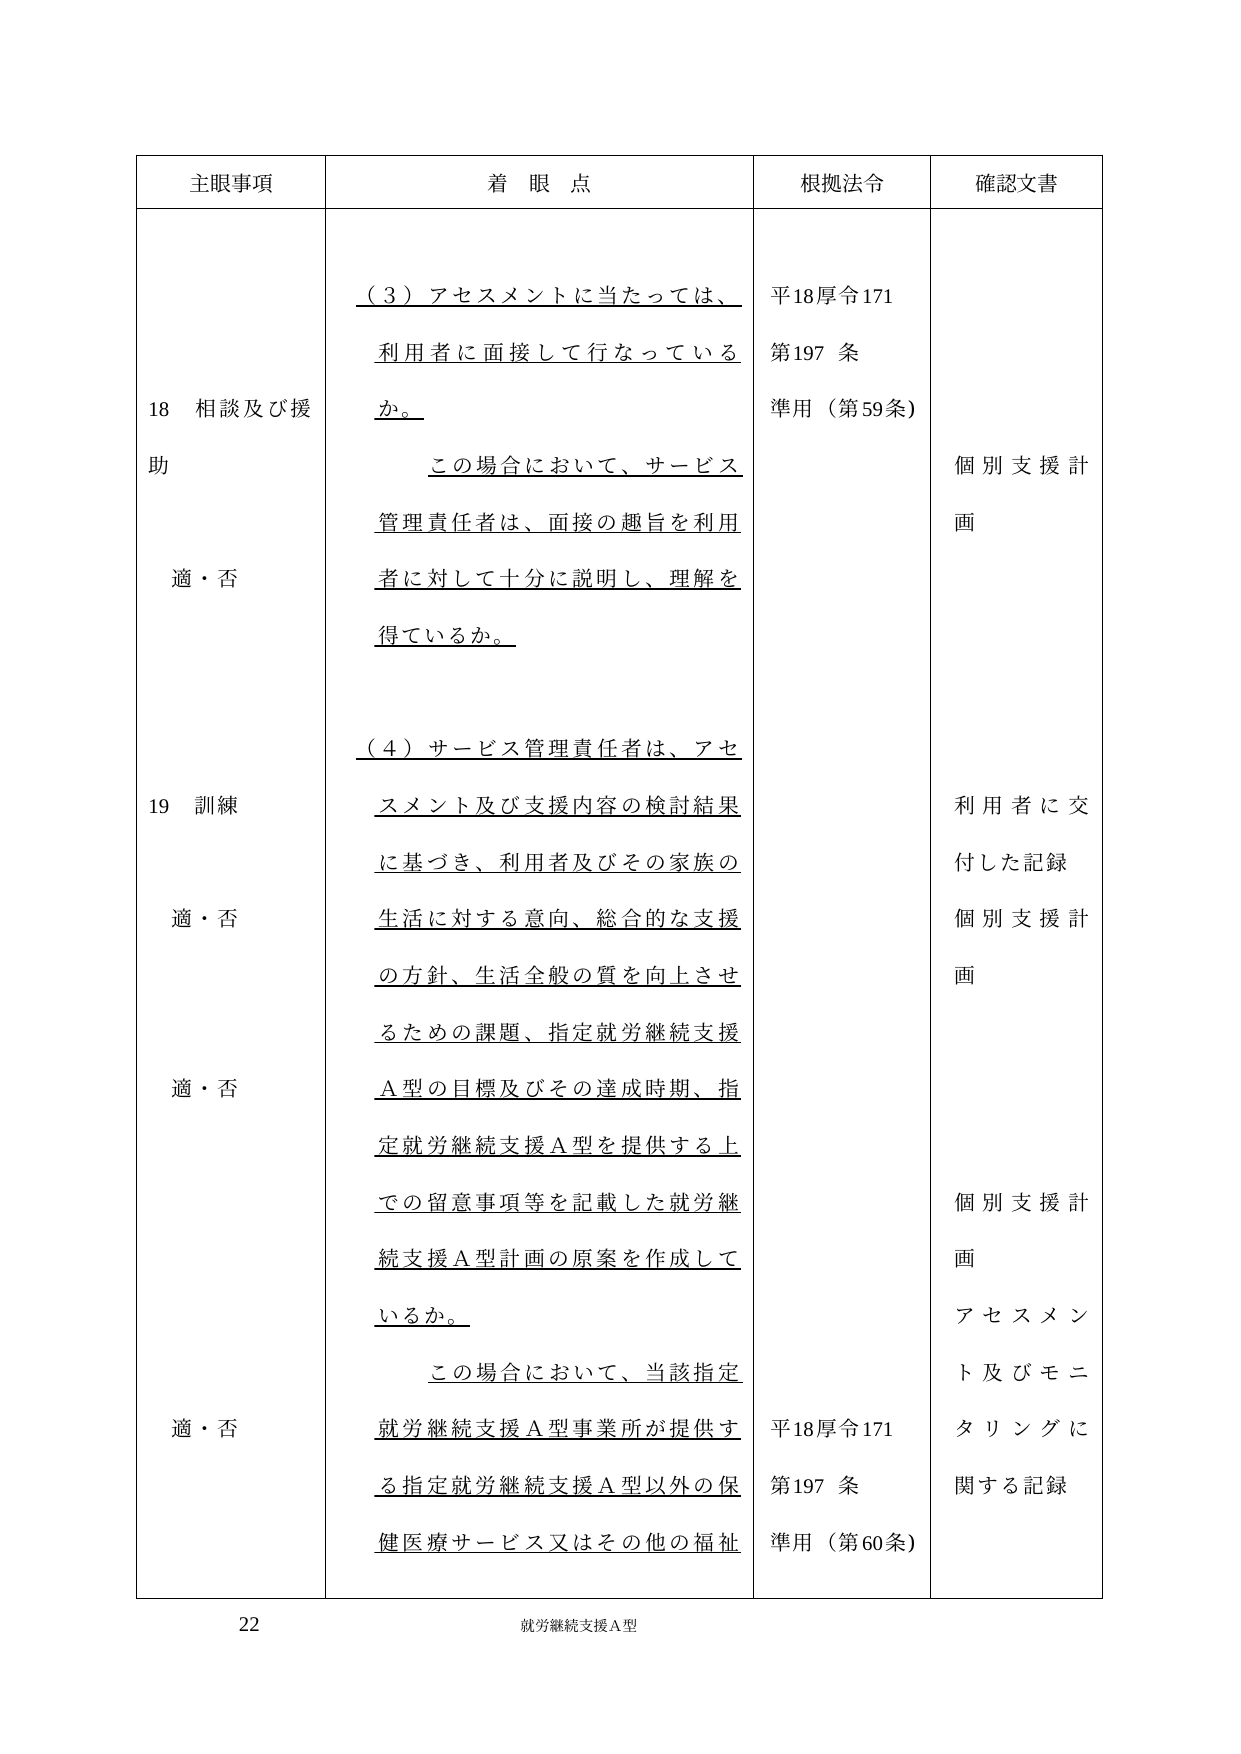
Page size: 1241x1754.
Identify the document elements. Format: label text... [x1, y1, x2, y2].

table_header 着 眼 点 [326, 156, 753, 208]
table_header 根拠法令 [754, 156, 930, 208]
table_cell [931, 209, 1102, 1598]
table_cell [326, 209, 753, 1598]
table_header 主眼事項 [137, 156, 325, 208]
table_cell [754, 209, 930, 1598]
table_header 確認文書 [931, 156, 1102, 208]
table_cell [137, 209, 325, 1598]
